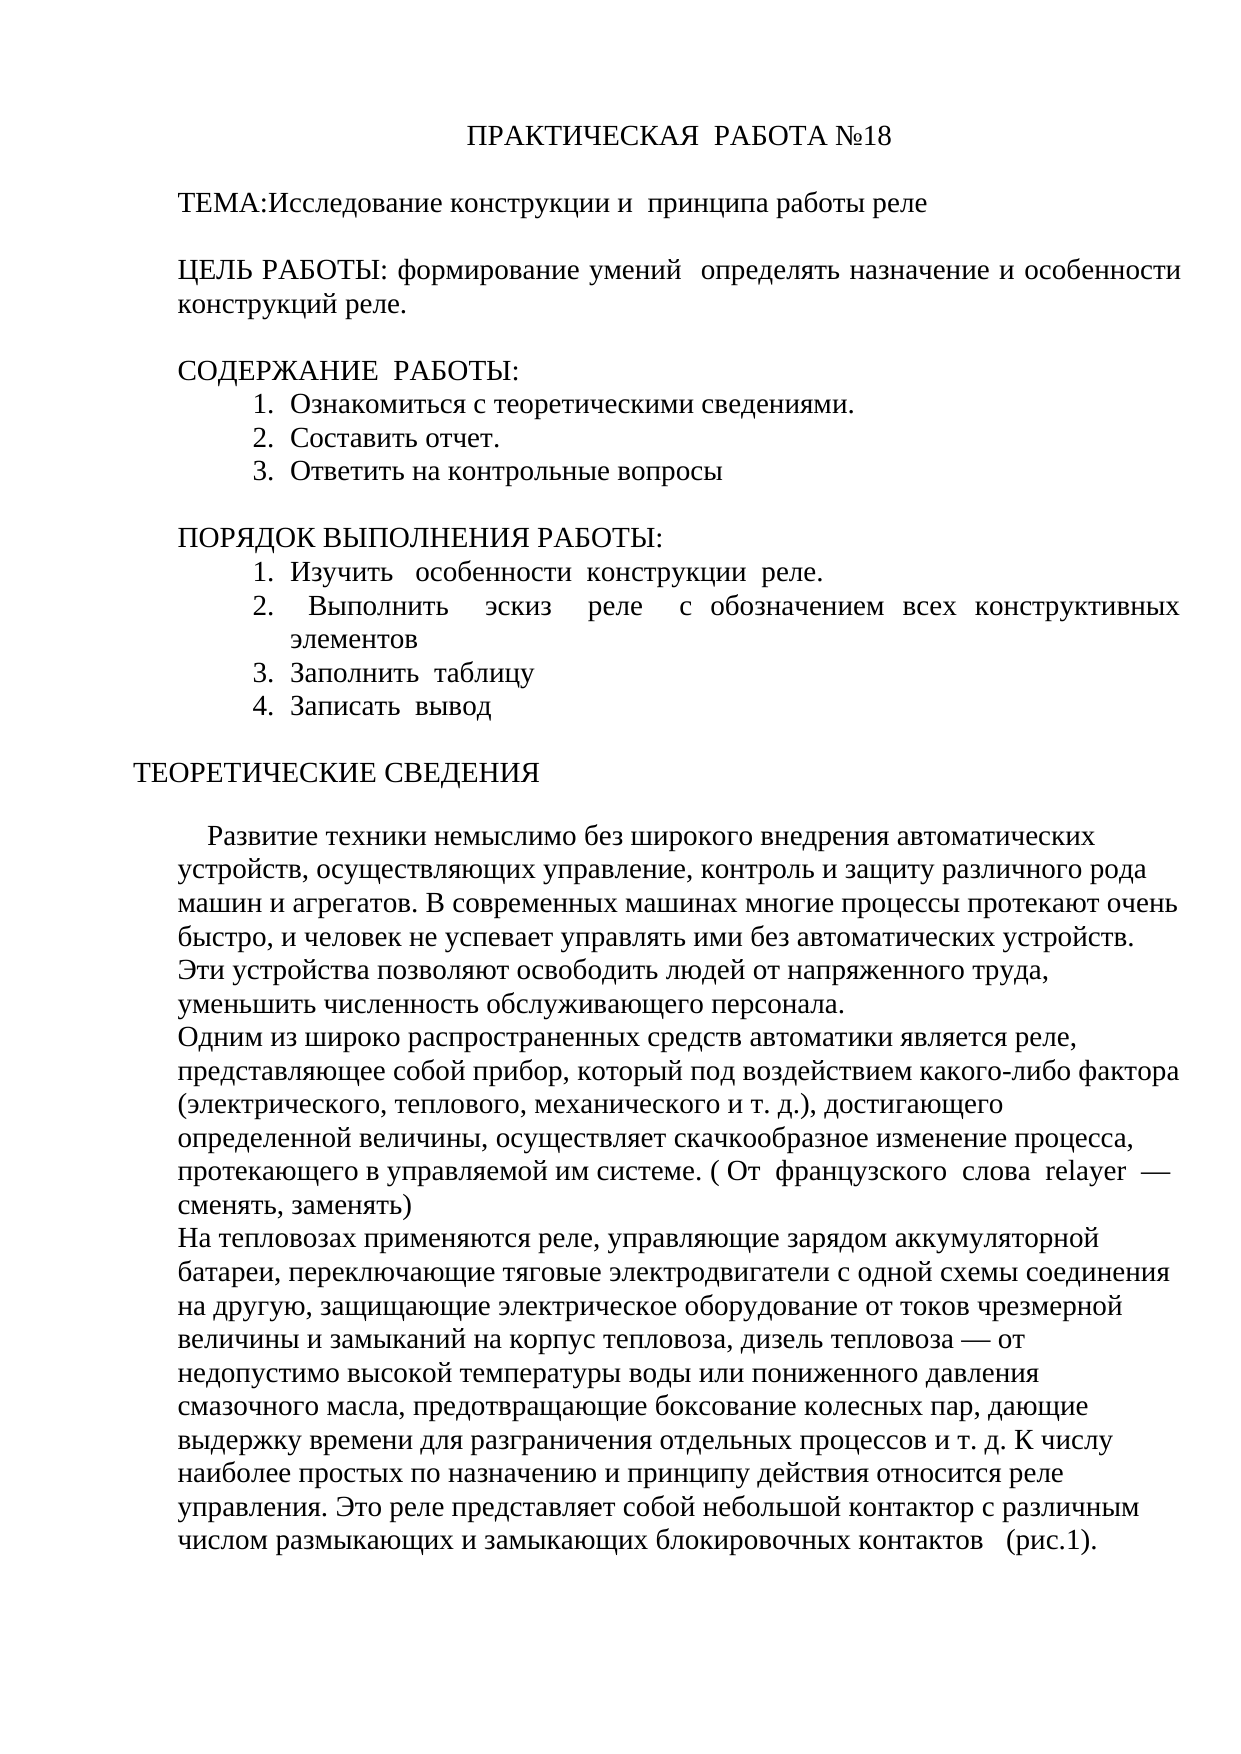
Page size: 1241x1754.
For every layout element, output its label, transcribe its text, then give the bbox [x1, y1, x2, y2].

list Ознакомиться с теоретическими сведениями. [252, 386, 1181, 420]
list Составить отчет. [252, 420, 1181, 453]
list Ответить на контрольные вопросы [252, 453, 1181, 487]
list Изучить особенности конструкции реле. [252, 554, 1181, 588]
text ТЕМА:Исследование конструкции и принципа работы реле [177, 185, 1181, 219]
text ЦЕЛЬ РАБОТЫ: формирование умений определять назначение и особенности конструкций реле. [177, 252, 1181, 319]
text ТЕОРЕТИЧЕСКИЕ СВЕДЕНИЯ [133, 755, 1181, 789]
text СОДЕРЖАНИЕ РАБОТЫ: [177, 353, 1181, 386]
list Выполнить эскиз реле с обозначением всех конструктивных элементов [252, 588, 1181, 655]
list Заполнить таблицу [252, 655, 1181, 688]
text ПРАКТИЧЕСКАЯ РАБОТА №18 [177, 118, 1181, 152]
text Развитие техники немыслимо без широкого внедрения автоматических устройств, осуществляющих управление, контроль и защиту различного рода машин и агрегатов. В современных машинах многие процессы протекают очень быстро, и человек не успевает управлять ими без автоматических устройств. Эти устройства позволяют освободить людей от напряженного труда, уменьшить численность обслуживающего персонала. Одним из широко распространенных средств автоматики является реле, представляющее собой прибор, который под воздействием какого-либо фактора (электрического, теплового, механического и т. д.), достигающего определенной величины, осуществляет скачкообразное изменение процесса, протекающего в управляемой им системе. ( От французского слова relayer — сменять, заменять) На тепловозах применяются реле, управляющие зарядом аккумуляторной батареи, переключающие тяговые электродвигатели с одной схемы соединения на другую, защищающие электрическое оборудование от токов чрезмерной величины и замыканий на корпус тепловоза, дизель тепловоза — от недопустимо высокой температуры воды или пониженного давления смазочного масла, предотвращающие боксование колесных пар, дающие выдержку времени для разграничения отдельных процессов и т. д. К числу наиболее простых по назначению и принципу действия относится реле управления. Это реле представляет собой небольшой контактор с различным числом размыкающих и замыкающих блокировочных контактов (рис.1). [177, 818, 1181, 1556]
list Записать вывод [252, 688, 1181, 722]
text ПОРЯДОК ВЫПОЛНЕНИЯ РАБОТЫ: [177, 521, 1181, 554]
